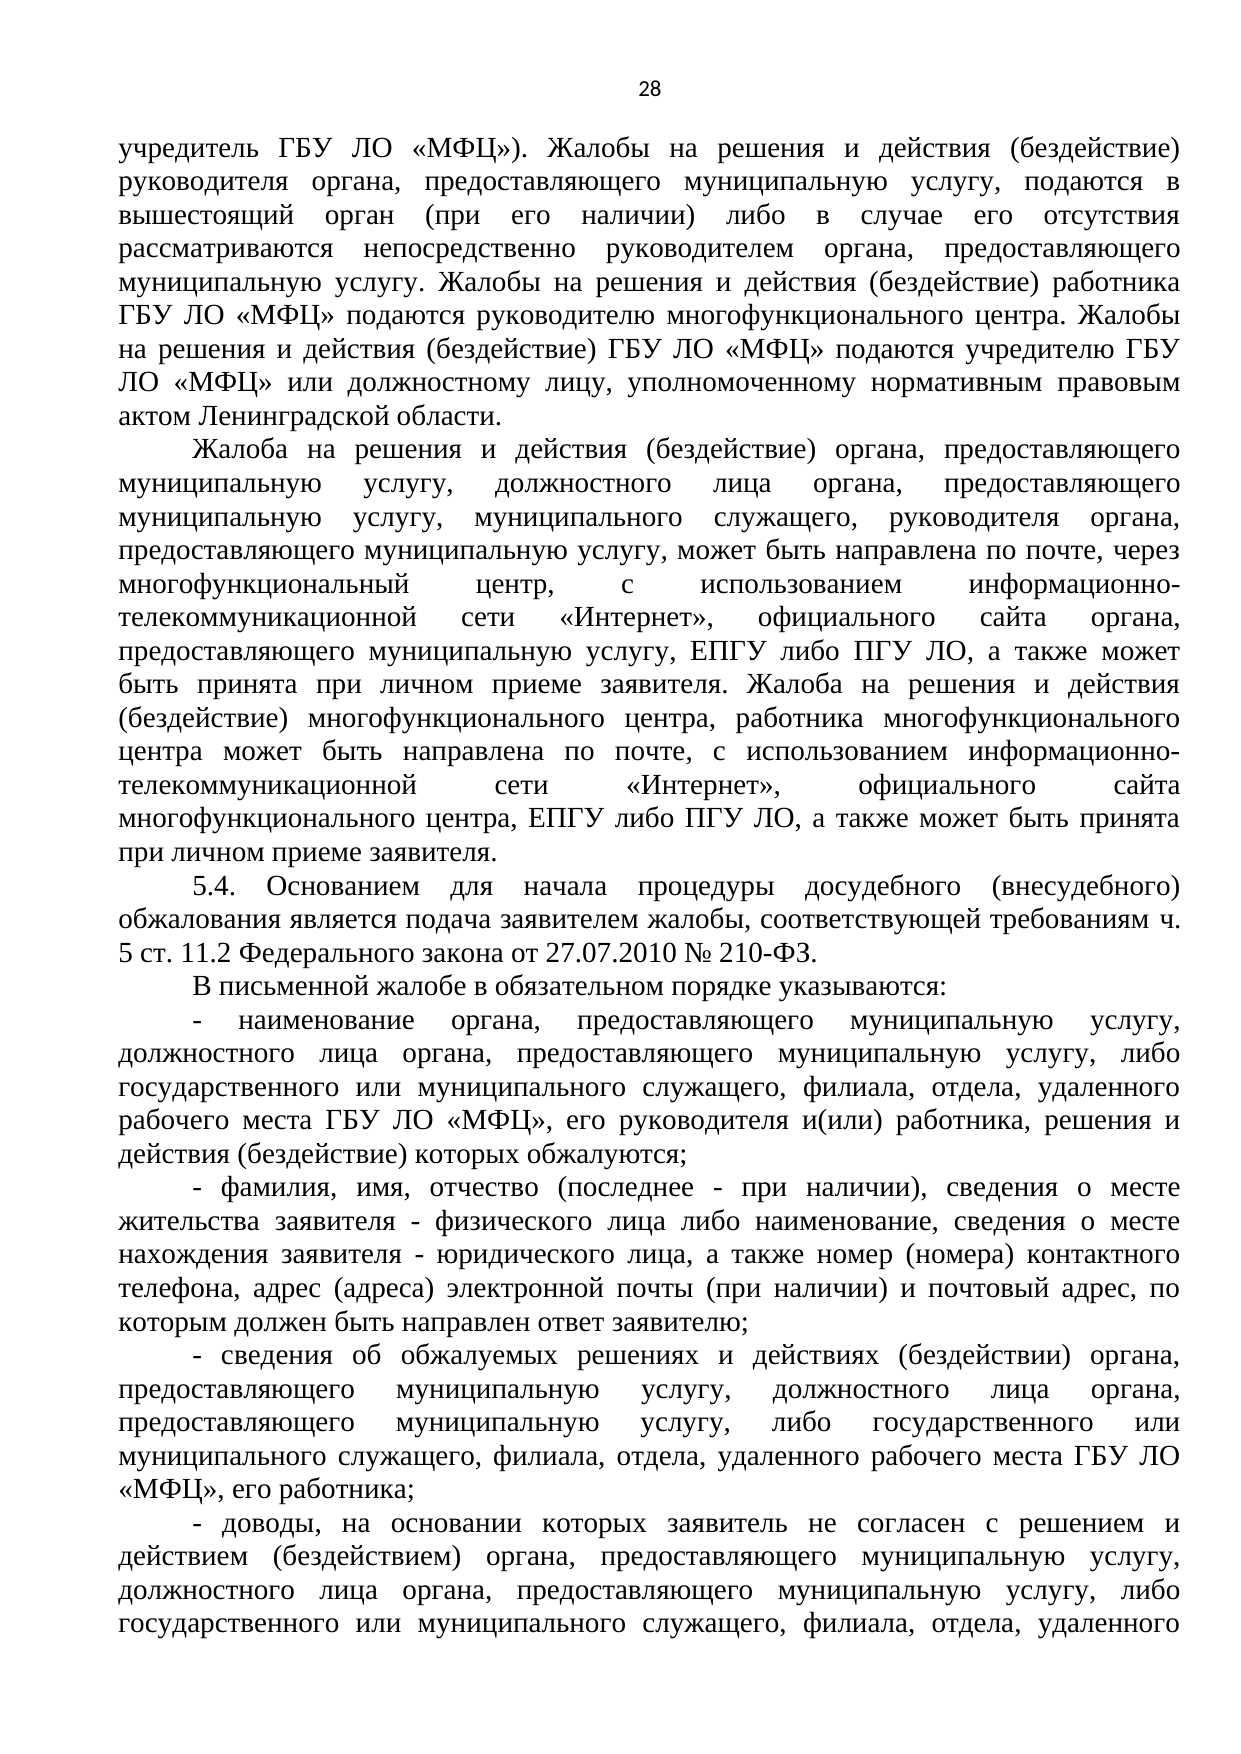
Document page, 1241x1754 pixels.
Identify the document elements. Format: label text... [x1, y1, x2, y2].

list - наименование органа, предоставляющего муниципальную услугу, должностного лица органа, предоставляющего муниципальную услугу, либо государственного или муниципального служащего, филиала, отдела, удаленного рабочего места ГБУ ЛО «МФЦ», его руководителя и(или) работника, решения и действия (бездействие) которых обжалуются; [118, 1002, 1181, 1169]
list - фамилия, имя, отчество (последнее - при наличии), сведения о месте жительства заявителя - физического лица либо наименование, сведения о месте нахождения заявителя - юридического лица, а также номер (номера) контактного телефона, адрес (адреса) электронной почты (при наличии) и почтовый адрес, по которым должен быть направлен ответ заявителю; [118, 1169, 1181, 1337]
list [118, 1505, 1181, 1639]
list - сведения об обжалуемых решениях и действиях (бездействии) органа, предоставляющего муниципальную услугу, должностного лица органа, предоставляющего муниципальную услугу, либо государственного или муниципального служащего, филиала, отдела, удаленного рабочего места ГБУ ЛО «МФЦ», его работника; [118, 1337, 1181, 1505]
text В письменной жалобе в обязательном порядке указываются: [118, 968, 1181, 1002]
text 5.4. Основанием для начала процедуры досудебного (внесудебного) обжалования является подача заявителем жалобы, соответствующей требованиям ч. 5 ст. 11.2 Федерального закона от 27.07.2010 № 210-ФЗ. [118, 868, 1181, 968]
list Жалоба на решения и действия (бездействие) органа, предоставляющего муниципальную услугу, должностного лица органа, предоставляющего муниципальную услугу, муниципального служащего, руководителя органа, предоставляющего муниципальную услугу, может быть направлена по почте, через многофункциональный центр, с использованием информационно-телекоммуникационной сети «Интернет», официального сайта органа, предоставляющего муниципальную услугу, ЕПГУ либо ПГУ ЛО, а также может быть принята при личном приеме заявителя. Жалоба на решения и действия (бездействие) многофункционального центра, работника многофункционального центра может быть направлена по почте, с использованием информационно-телекоммуникационной сети «Интернет», официального сайта многофункционального центра, ЕПГУ либо ПГУ ЛО, а также может быть принята при личном приеме заявителя. [118, 432, 1181, 868]
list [118, 130, 1181, 432]
